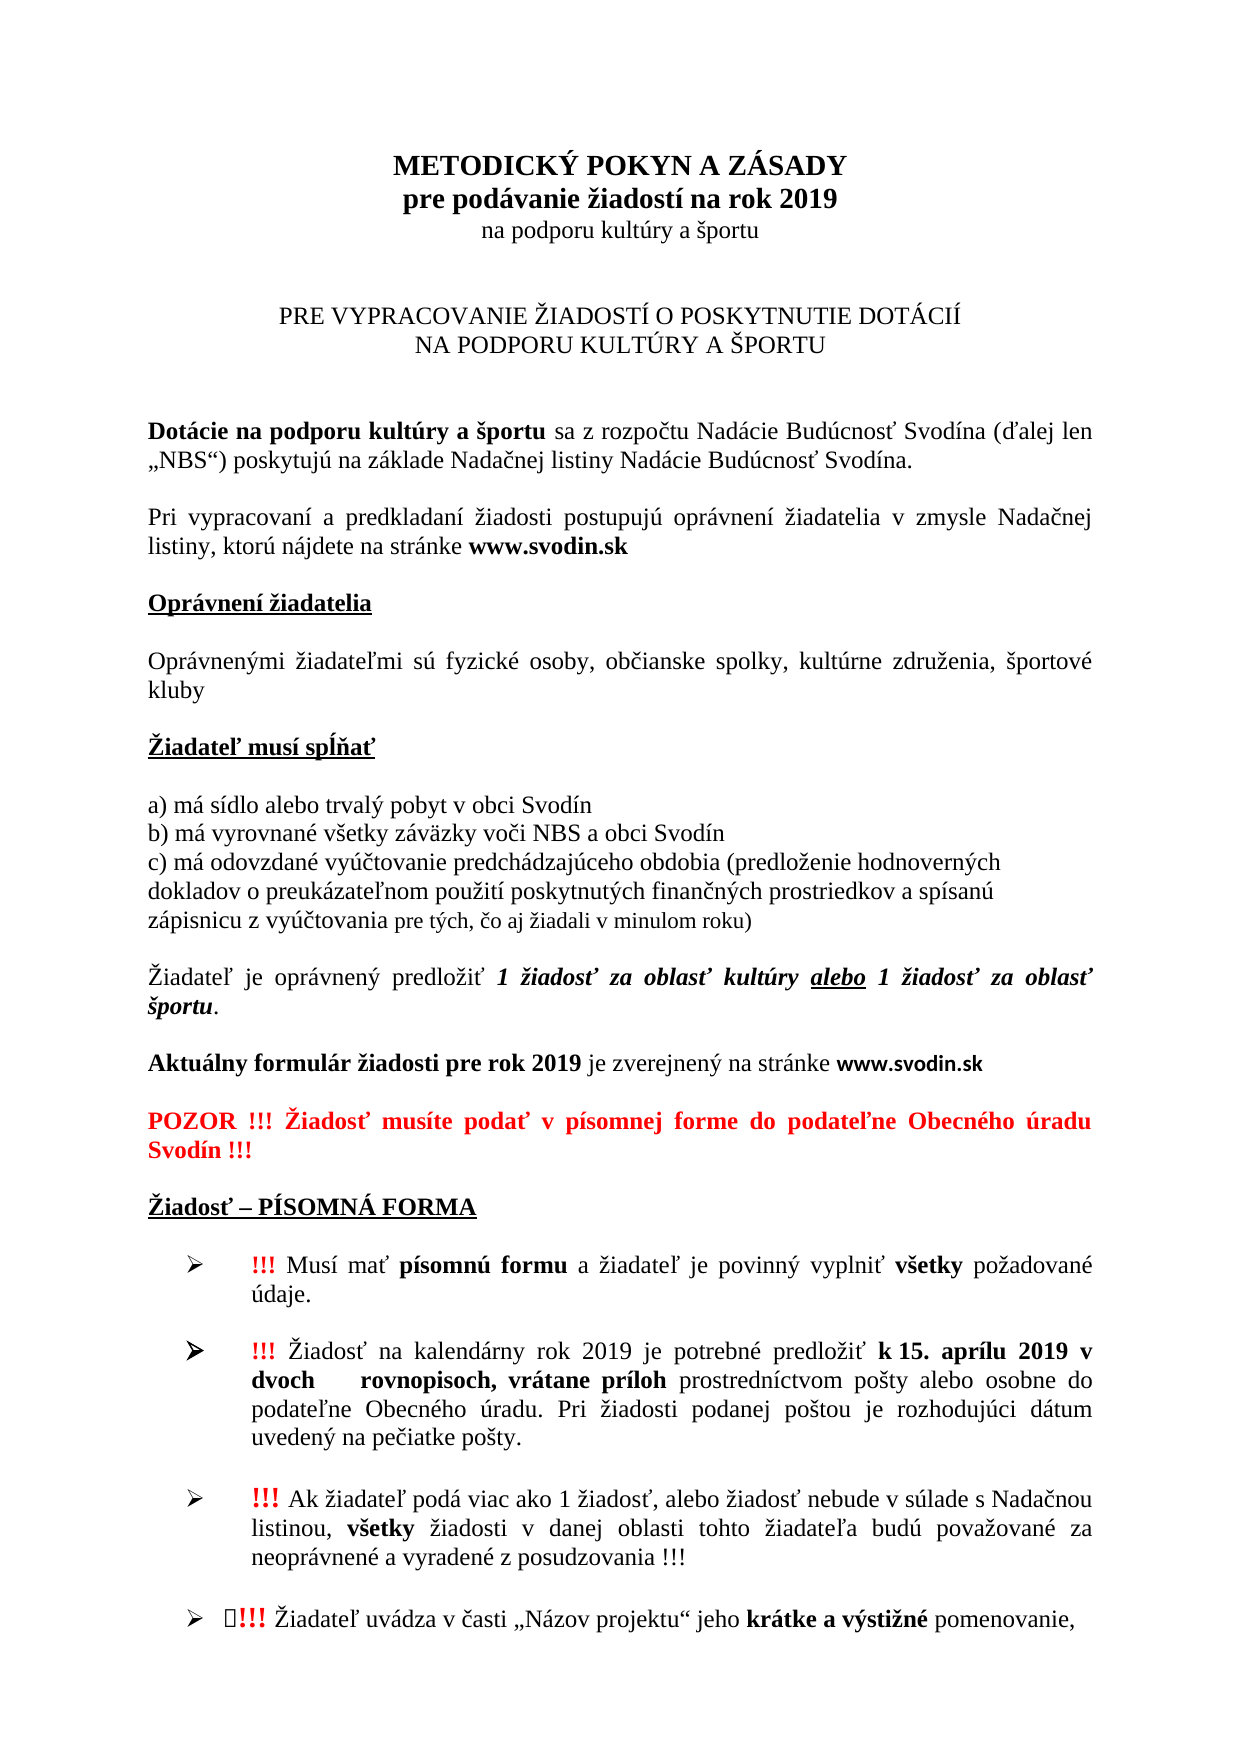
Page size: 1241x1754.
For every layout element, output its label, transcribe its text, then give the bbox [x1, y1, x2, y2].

list !!! Žiadosť na kalendárny rok 2019 je potrebné predložiť k 15. aprílu 2019 v dvoch rovnopisoch, vrátane príloh prostredníctvom pošty alebo osobne do podateľne Obecného úradu. Pri žiadosti podanej poštou je rozhodujúci dátum uvedený na pečiatke pošty. [185, 1336, 1093, 1451]
text Žiadosť – PÍSOMNÁ FORMA [148, 1192, 1093, 1221]
text c) má odovzdané vyúčtovanie predchádzajúceho obdobia (predloženie hodnoverných dokladov o preukázateľnom použití poskytnutých finančných prostriedkov a spísanú zápisnicu z vyúčtovania pre tých, čo aj žiadali v minulom roku) [148, 847, 1093, 933]
text Oprávnenými žiadateľmi sú fyzické osoby, občianske spolky, kultúrne združenia, športové kluby [148, 646, 1093, 703]
list !!! Žiadateľ uvádza v časti „Názov projektu“ jeho krátke a výstižné pomenovanie, [185, 1600, 1093, 1634]
text pre podávanie žiadostí na rok 2019 [148, 181, 1093, 215]
text na podporu kultúry a športu [148, 215, 1093, 243]
text Aktuálny formulár žiadosti pre rok 2019 je zverejnený na stránke www.svodin.sk [148, 1048, 1093, 1077]
list !!! Ak žiadateľ podá viac ako 1 žiadosť, alebo žiadosť nebude v súlade s Nadačnou listinou, všetky žiadosti v danej oblasti tohto žiadateľa budú považované za neoprávnené a vyradené z posudzovania !!! [185, 1480, 1093, 1571]
text Dotácie na podporu kultúry a športu sa z rozpočtu Nadácie Budúcnosť Svodína (ďalej len „NBS“) poskytujú na základe Nadačnej listiny Nadácie Budúcnosť Svodína. [148, 416, 1093, 473]
text Oprávnení žiadatelia [148, 588, 1093, 617]
text Žiadateľ musí spĺňať [148, 732, 1093, 761]
text POZOR !!! Žiadosť musíte podať v písomnej forme do podateľne Obecného úradu Svodín !!! [148, 1106, 1093, 1164]
text Žiadateľ je oprávnený predložiť 1 žiadosť za oblasť kultúry alebo 1 žiadosť za oblasť športu. [148, 962, 1093, 1020]
text b) má vyrovnané všetky záväzky voči NBS a obci Svodín [148, 818, 1093, 847]
text NA PODPORU KULTÚRY A ŠPORTU [148, 330, 1093, 358]
text PRE VYPRACOVANIE ŽIADOSTÍ O POSKYTNUTIE DOTÁCIÍ [148, 301, 1093, 330]
text METODICKÝ POKYN A ZÁSADY [148, 148, 1093, 181]
list !!! Musí mať písomnú formu a žiadateľ je povinný vyplniť všetky požadované údaje. [185, 1250, 1093, 1307]
text a) má sídlo alebo trvalý pobyt v obci Svodín [148, 790, 1093, 818]
text Pri vypracovaní a predkladaní žiadosti postupujú oprávnení žiadatelia v zmysle Nadačnej listiny, ktorú nájdete na stránke www.svodin.sk [148, 502, 1093, 560]
